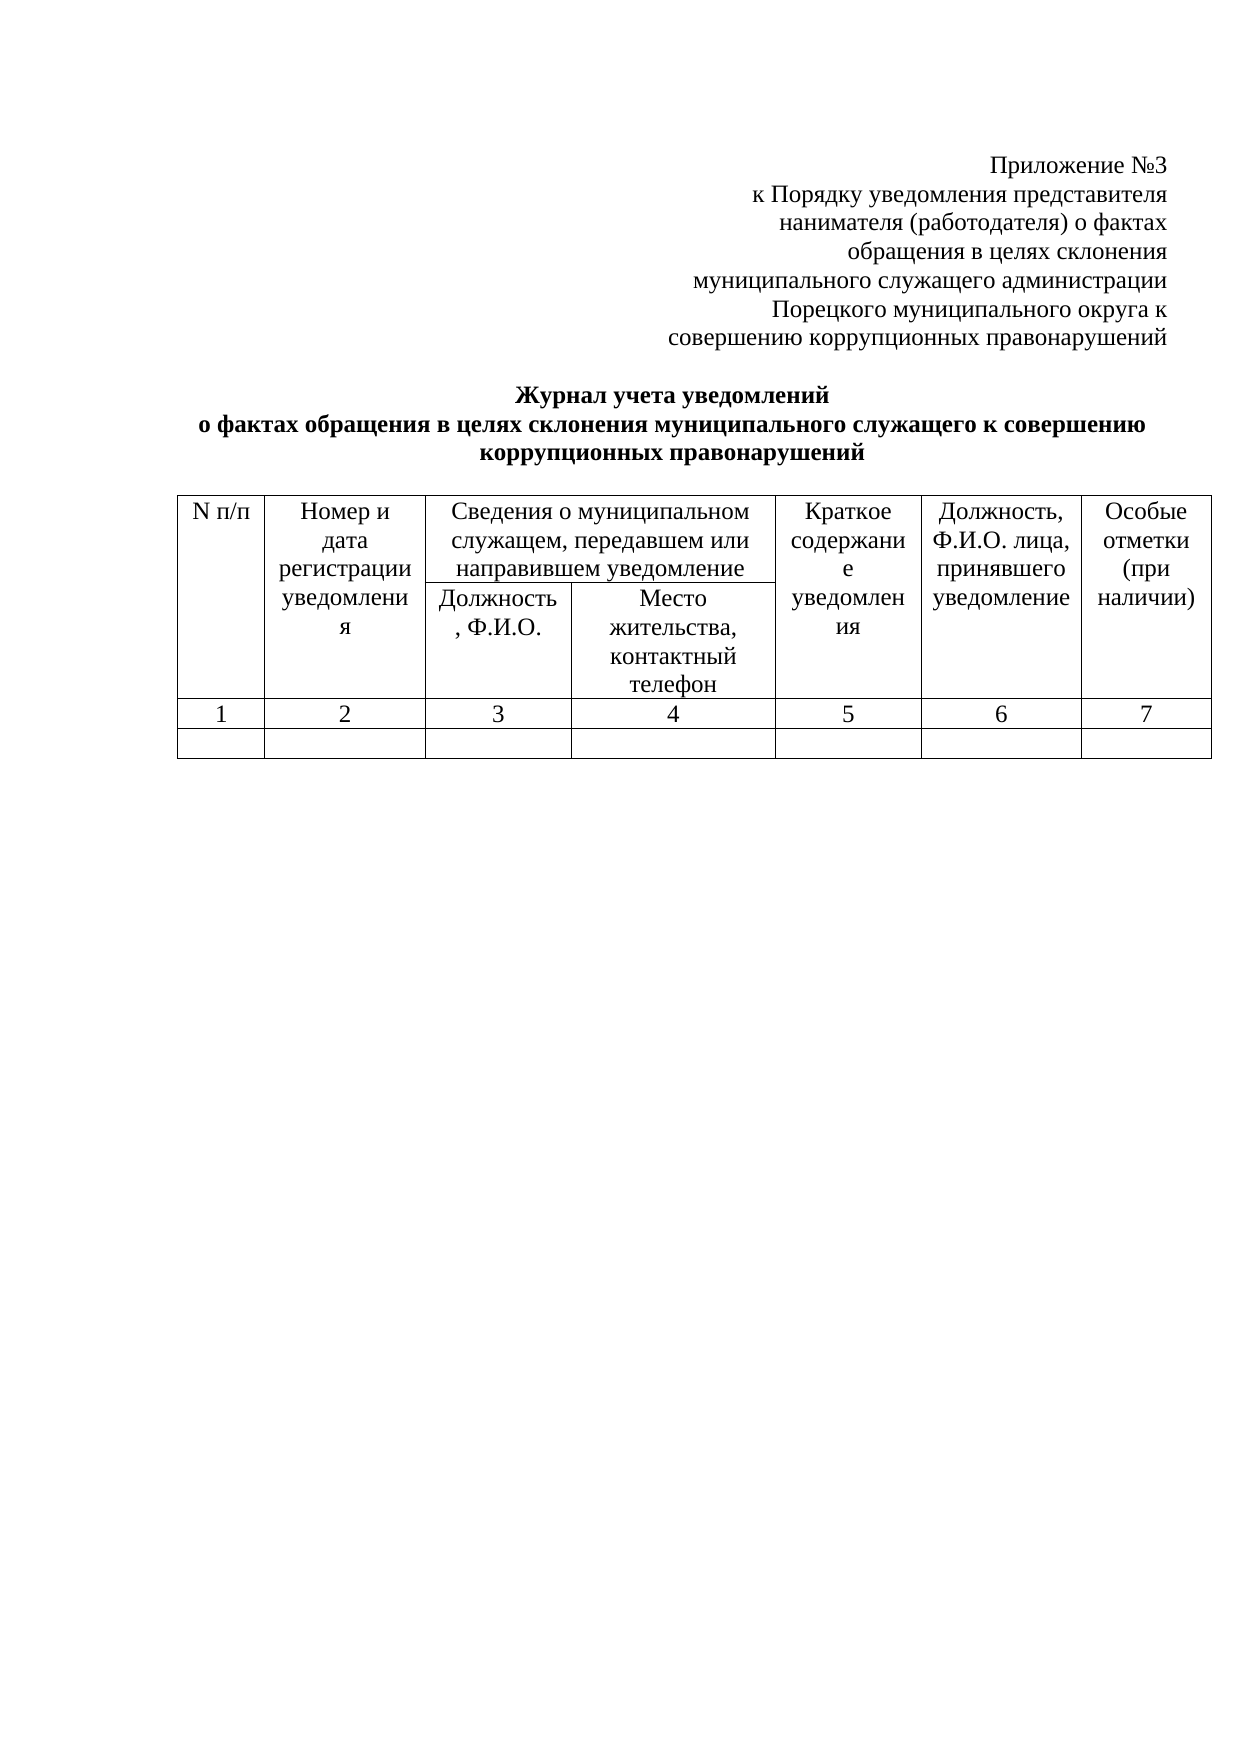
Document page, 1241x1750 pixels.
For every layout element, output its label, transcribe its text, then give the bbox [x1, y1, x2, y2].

table_cell 7 [1082, 699, 1211, 728]
table_cell [426, 729, 571, 758]
table_cell 3 [426, 699, 571, 728]
text Приложение №3 к Порядку уведомления представителя нанимателя (работодателя) о фактах обращения в целях склонения муниципального служащего администрации Порецкого муниципального округа к совершению коррупционных правонарушений [177, 150, 1167, 351]
table_cell Место жительства, контактный телефон [572, 583, 775, 698]
table_header Должность, Ф.И.О. лица, принявшего уведомление [922, 496, 1081, 698]
table_cell [265, 729, 425, 758]
table_cell [922, 729, 1081, 758]
table_cell [572, 729, 775, 758]
table_cell 4 [572, 699, 775, 728]
table_cell [1082, 729, 1211, 758]
table_header Номер и дата регистрации уведомления [265, 496, 425, 698]
table_cell 5 [776, 699, 921, 728]
table_header Сведения о муниципальном служащем, передавшем или направившем уведомление [426, 496, 775, 582]
table_cell 6 [922, 699, 1081, 728]
table_cell [776, 729, 921, 758]
table_header Краткое содержание уведомления [776, 496, 921, 698]
table_cell 1 [178, 699, 264, 728]
table_cell Должность, Ф.И.О. [426, 583, 571, 698]
table_header Особые отметки (при наличии) [1082, 496, 1211, 698]
subtitle Журнал учета уведомлений о фактах обращения в целях склонения муниципального служащего к совершению коррупционных правонарушений [177, 380, 1167, 466]
table_cell [178, 729, 264, 758]
table_header N п/п [178, 496, 264, 698]
table_cell 2 [265, 699, 425, 728]
